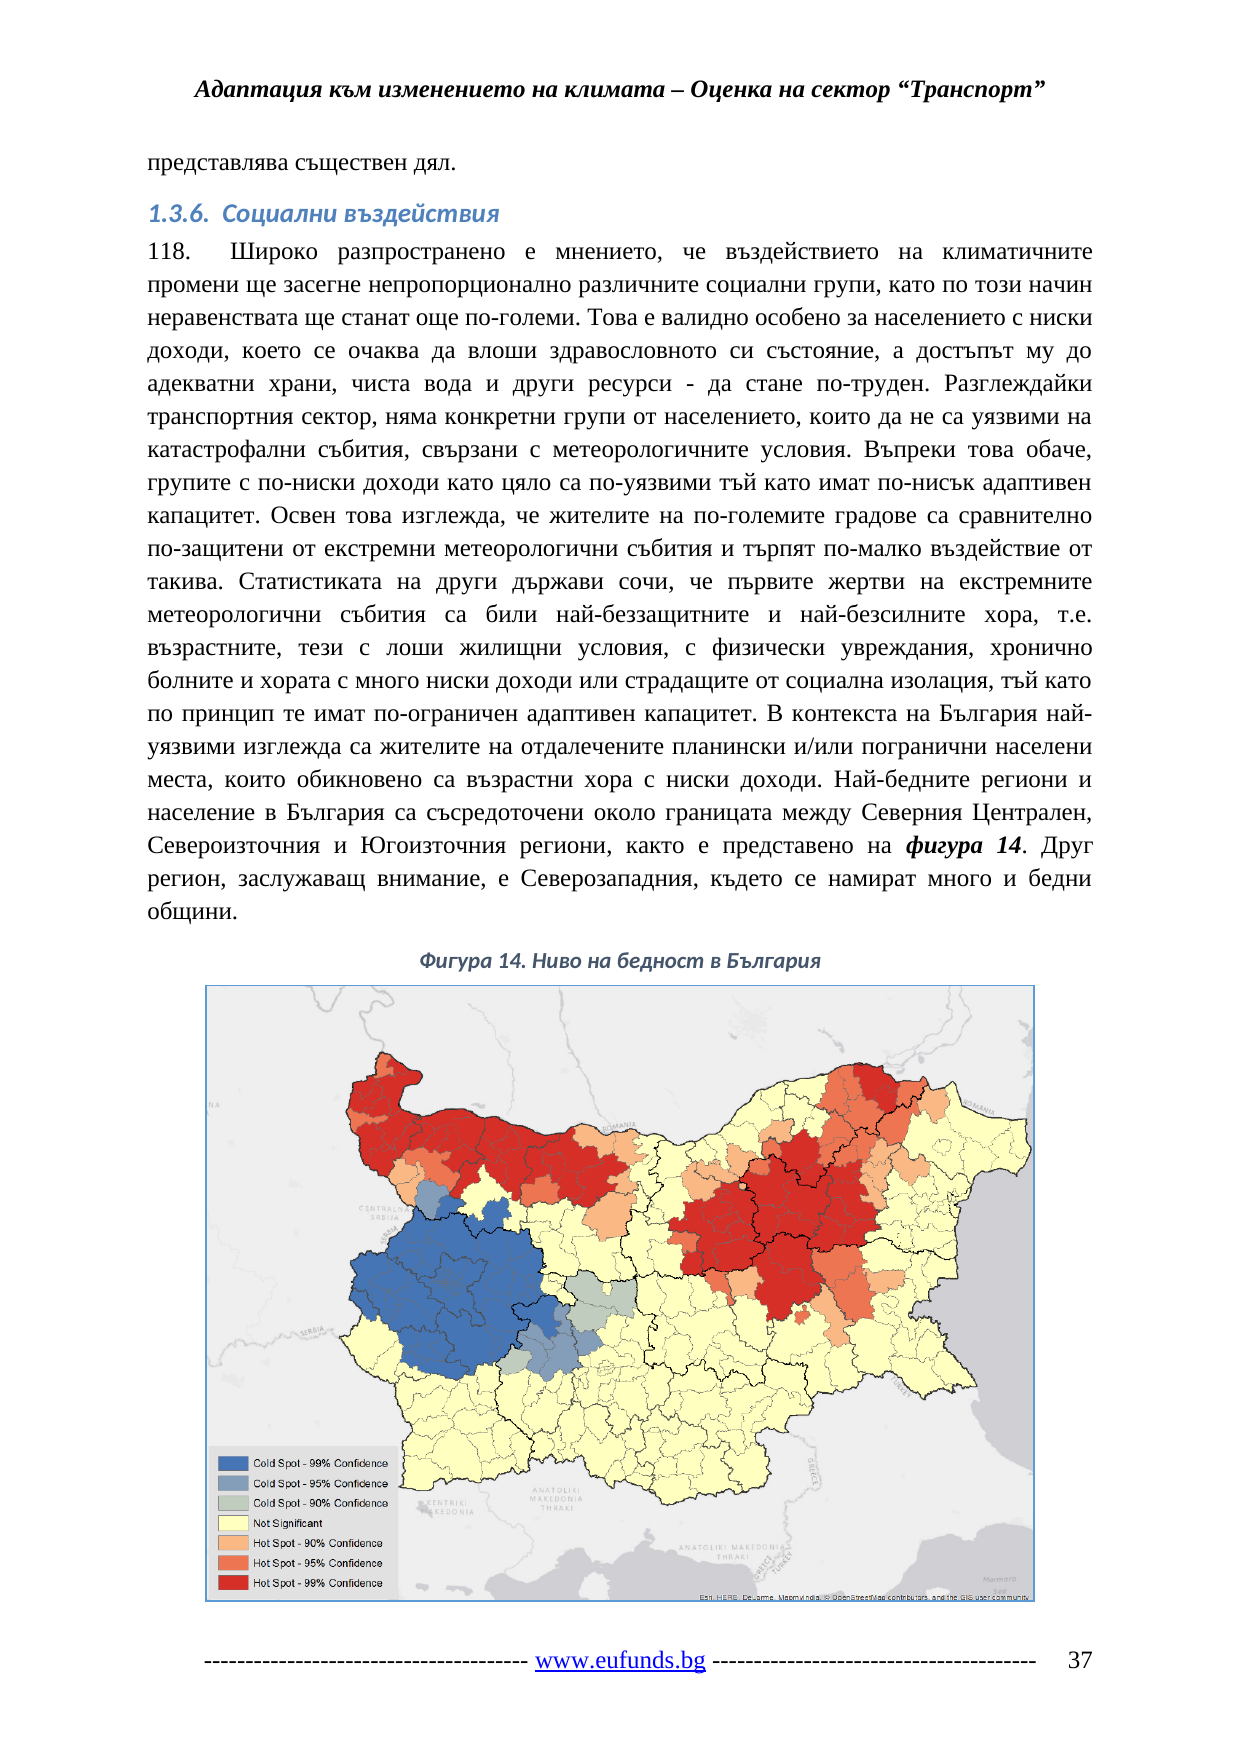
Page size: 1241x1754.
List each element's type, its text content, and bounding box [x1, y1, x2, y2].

subtitle 1.3.6. Социални въздействия [147, 197, 1093, 230]
text Фигура 14. Ниво на бедност в България [147, 946, 1093, 974]
text Широко разпространено е мнението, че въздействието на климатичните промени ще засегне непропорционално различните социални групи, като по този начин неравенствата ще станат още по-големи. Това е валидно особено за населението с ниски доходи, което се очаква да влоши здравословното си състояние, а достъпът му до адекватни храни, чиста вода и други ресурси - да стане по-труден. Разглеждайки транспортния сектор, няма конкретни групи от населението, които да не са уязвими на катастрофални събития, свързани с метеорологичните условия. Въпреки това обаче, групите с по-ниски доходи като цяло са по-уязвими тъй като имат по-нисък адаптивен капацитет. Освен това изглежда, че жителите на по-големите градове са сравнително по-защитени от екстремни метеорологични събития и търпят по-малко въздействие от такива. Статистиката на други държави сочи, че първите жертви на екстремните метеорологични събития са били най-беззащитните и най-безсилните хора, т.е. възрастните, тези с лоши жилищни условия, с физически увреждания, хронично болните и хората с много ниски доходи или страдащите от социална изолация, тъй като по принцип те имат по-ограничен адаптивен капацитет. В контекста на България най-уязвими изглежда са жителите на отдалечените планински и/или погранични населени места, които обикновено са възрастни хора с ниски доходи. Най-бедните региони и население в България са съсредоточени около границата между Северния Централен, Североизточния и Югоизточния региони, както е представено на фигура 14. Друг регион, заслужаващ внимание, е Северозападния, където се намират много и бедни общини. [147, 236, 1093, 925]
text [147, 147, 1093, 176]
picture [207, 986, 1033, 1600]
